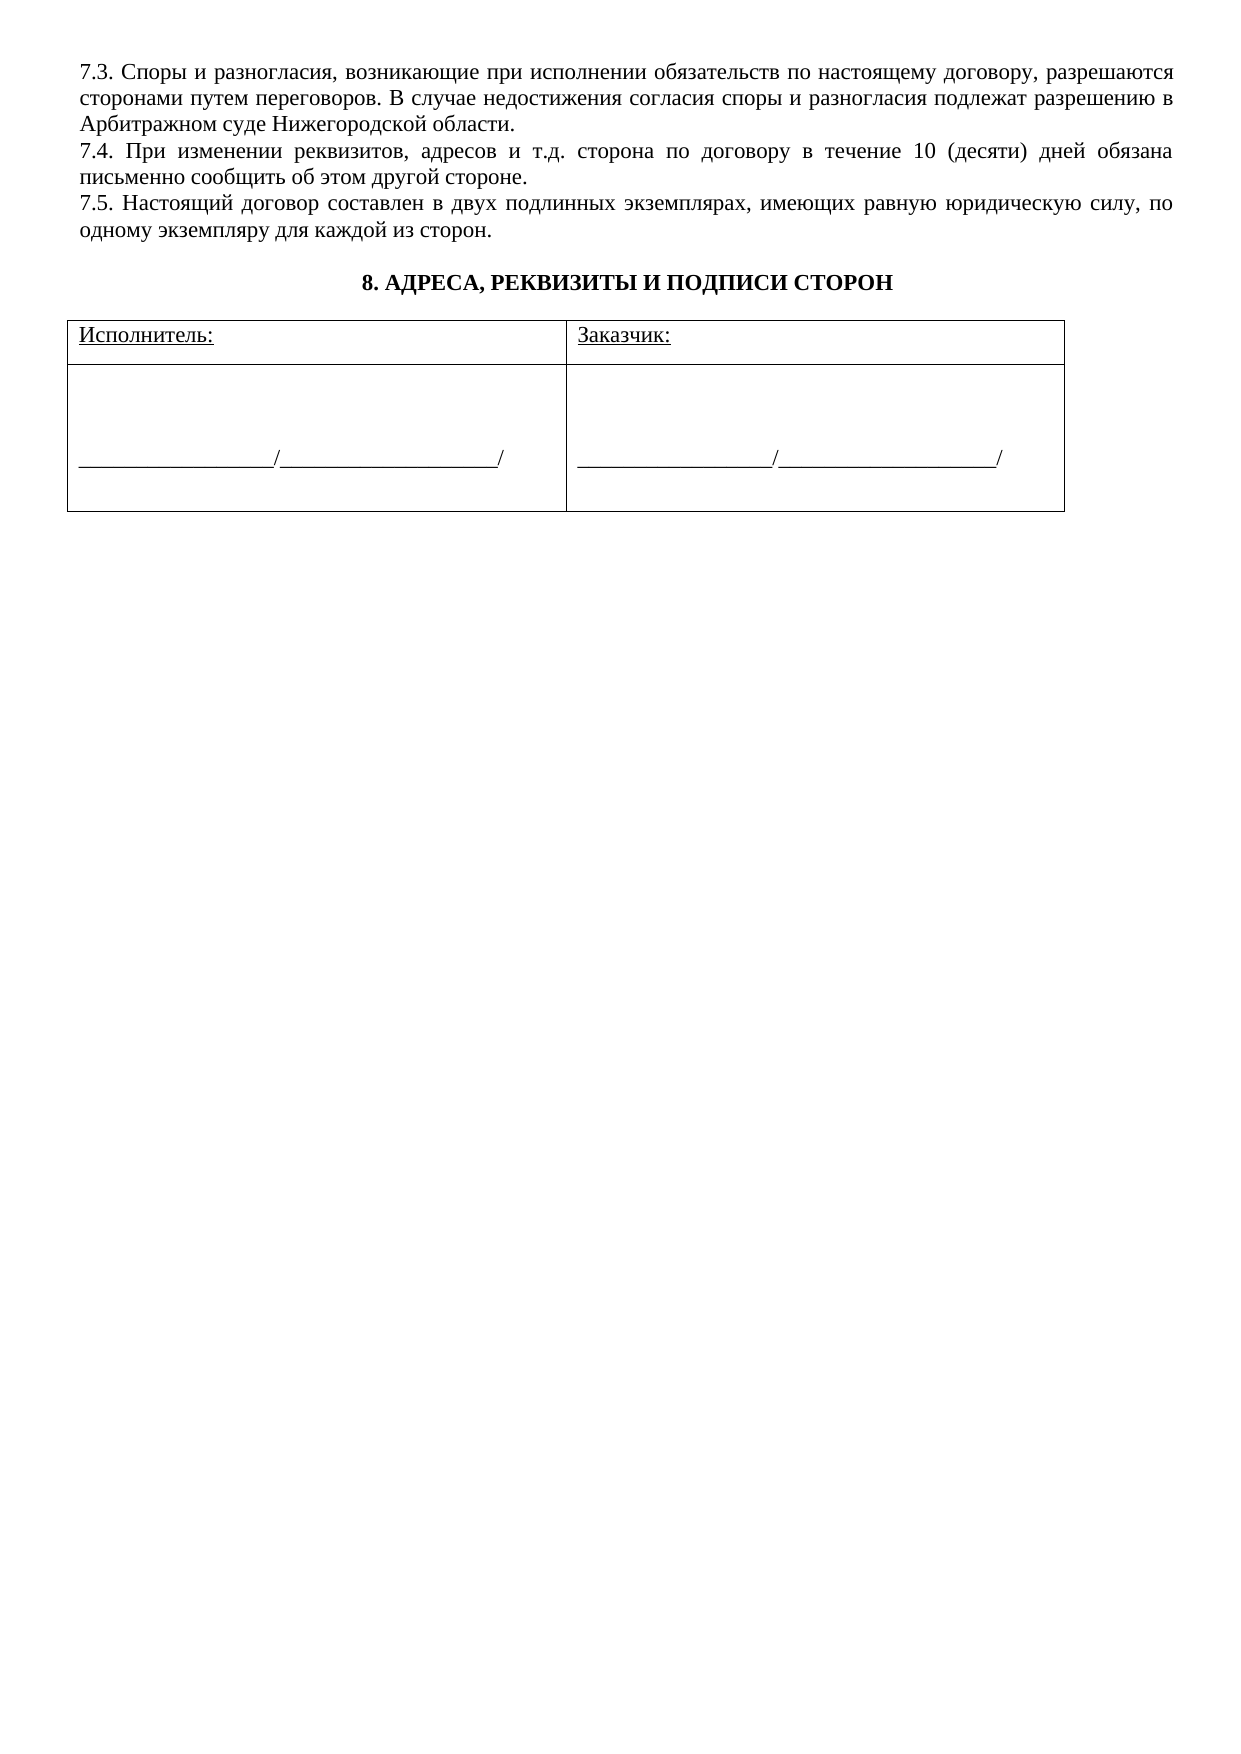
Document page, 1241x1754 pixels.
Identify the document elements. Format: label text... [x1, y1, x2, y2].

table_header Исполнитель: [68, 321, 566, 364]
table_cell _________________/___________________/ [567, 365, 1064, 511]
text 7.3. Споры и разногласия, возникающие при исполнении обязательств по настоящему договору, разрешаются сторонами путем переговоров. В случае недостижения согласия споры и разногласия подлежат разрешению в Арбитражном суде Нижегородской области. 7.4. При изменении реквизитов, адресов и т.д. сторона по договору в течение 10 (десяти) дней обязана письменно сообщить об этом другой стороне. [79, 58, 1175, 189]
text 7.5. Настоящий договор составлен в двух подлинных экземплярах, имеющих равную юридическую силу, по одному экземпляру для каждой из сторон. [79, 189, 1175, 242]
text 8. АДРЕСА, РЕКВИЗИТЫ И ПОДПИСИ СТОРОН [79, 268, 1175, 295]
table_cell _________________/___________________/ [68, 365, 566, 511]
table_header Заказчик: [567, 321, 1064, 364]
